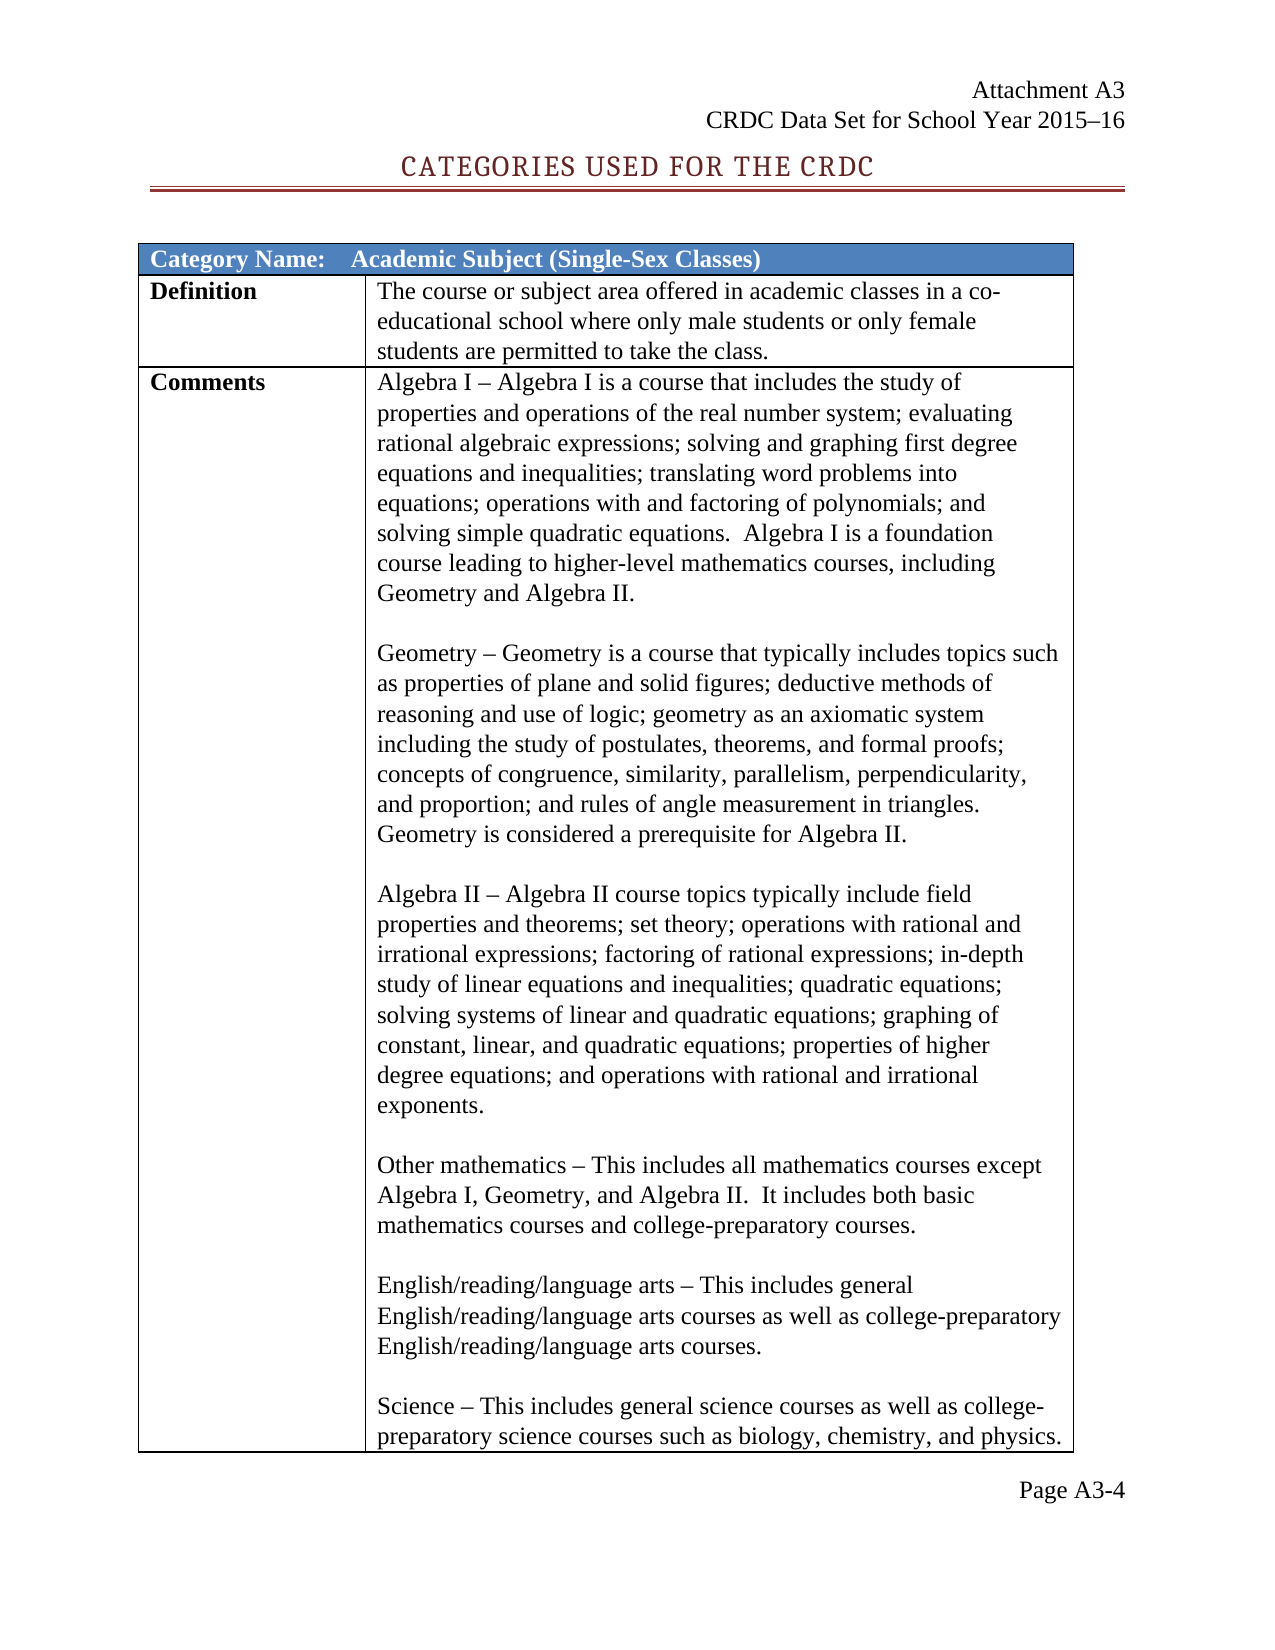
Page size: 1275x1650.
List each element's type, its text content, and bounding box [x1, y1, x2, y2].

table_cell Comments [139, 368, 365, 1451]
table_cell The course or subject area offered in academic classes in a co-educational school where only male students or only female students are permitted to take the class. [366, 276, 1073, 366]
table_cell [366, 368, 1073, 1451]
table_cell Definition [139, 276, 365, 366]
subtitle Categories used for the CRDC [150, 150, 1125, 186]
table_header Category Name: Academic Subject (Single-Sex Classes) [139, 244, 1073, 274]
